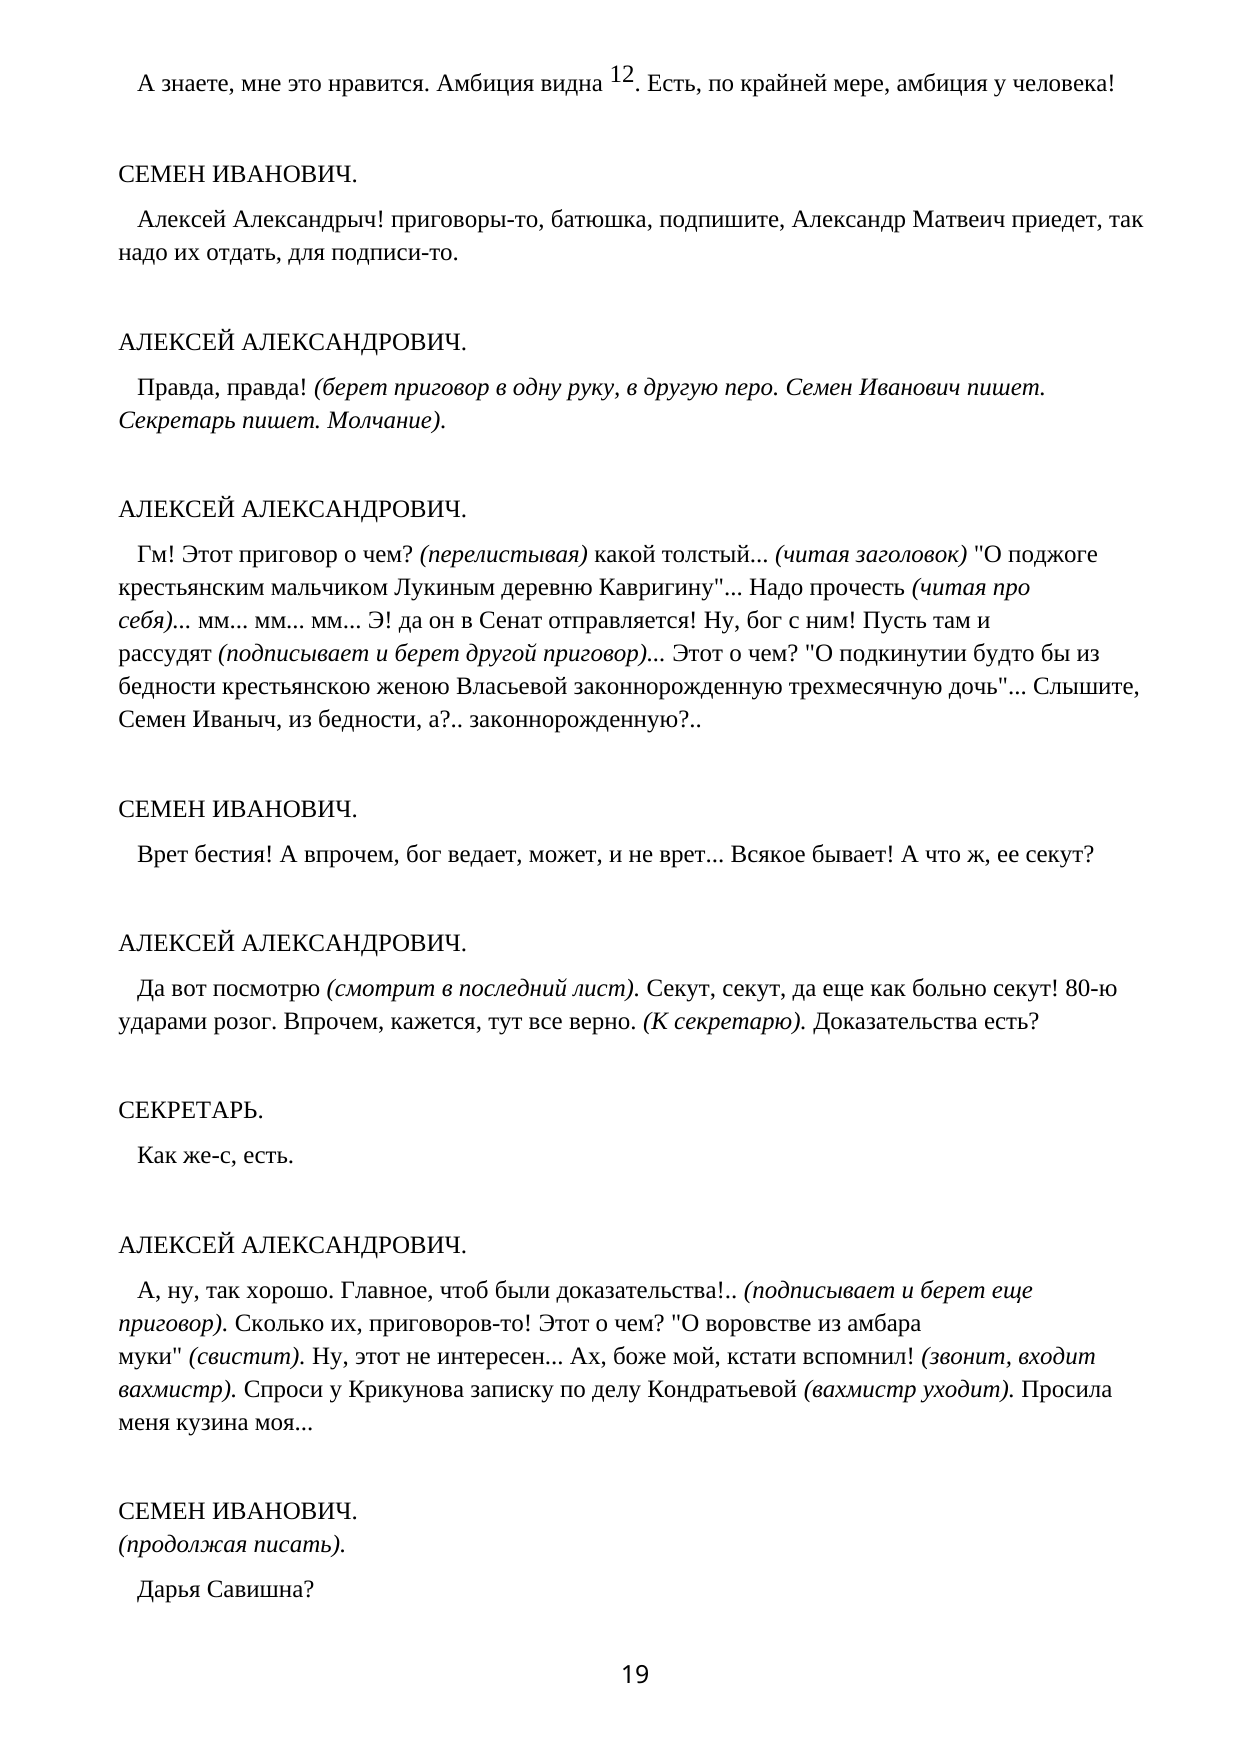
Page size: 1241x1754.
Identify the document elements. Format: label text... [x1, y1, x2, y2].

text Врет бестия! А впрочем, бог ведает, может, и не врет... Всякое бывает! А что ж, ее секут? [118, 839, 1152, 867]
text СЕМЕН ИВАНОВИЧ. [118, 794, 1152, 823]
text Дарья Савишна? [118, 1574, 1152, 1603]
text АЛЕКСЕЙ АЛЕКСАНДРОВИЧ. [118, 494, 1152, 523]
text Правда, правда! (берет приговор в одну руку, в другую перо. Семен Иванович пишет. Секретарь пишет. Молчание). [118, 372, 1152, 433]
text АЛЕКСЕЙ АЛЕКСАНДРОВИЧ. [118, 1230, 1152, 1259]
text Алексей Александрыч! приговоры-то, батюшка, подпишите, Александр Матвеич приедет, так надо их отдать, для подписи-то. [118, 204, 1152, 266]
text А знаете, мне это нравится. Амбиция видна 12. Есть, по крайней мере, амбиция у человека! [118, 59, 1152, 97]
text СЕМЕН ИВАНОВИЧ. (продолжая писать). [118, 1496, 1152, 1558]
text СЕМЕН ИВАНОВИЧ. [118, 159, 1152, 188]
text АЛЕКСЕЙ АЛЕКСАНДРОВИЧ. [118, 928, 1152, 957]
text Да вот посмотрю (смотрит в последний лист). Секут, секут, да еще как больно секут! 80-ю ударами розог. Впрочем, кажется, тут все верно. (К секретарю). Доказательства есть? [118, 973, 1152, 1035]
text СЕКРЕТАРЬ. [118, 1096, 1152, 1124]
text А, ну, так хорошо. Главное, чтоб были доказательства!.. (подписывает и берет еще приговор). Сколько их, приговоров-то! Этот о чем? "О воровстве из амбара муки" (свистит). Ну, этот не интересен... Ах, боже мой, кстати вспомнил! (звонит, входит вахмистр). Спроси у Крикунова записку по делу Кондратьевой (вахмистр уходит). Просила меня кузина моя... [118, 1275, 1152, 1436]
text АЛЕКСЕЙ АЛЕКСАНДРОВИЧ. [118, 327, 1152, 356]
text Гм! Этот приговор о чем? (перелистывая) какой толстый... (читая заголовок) "О поджоге крестьянским мальчиком Лукиным деревню Кавригину"... Надо прочесть (читая про себя)... мм... мм... мм... Э! да он в Сенат отправляется! Ну, бог с ним! Пусть там и рассудят (подписывает и берет другой приговор)... Этот о чем? "О подкинутии будто бы из бедности крестьянскою женою Власьевой законнорожденную трехмесячную дочь"... Слышите, Семен Иваныч, из бедности, а?.. законнорожденную?.. [118, 539, 1152, 733]
text Как же-с, есть. [118, 1140, 1152, 1169]
